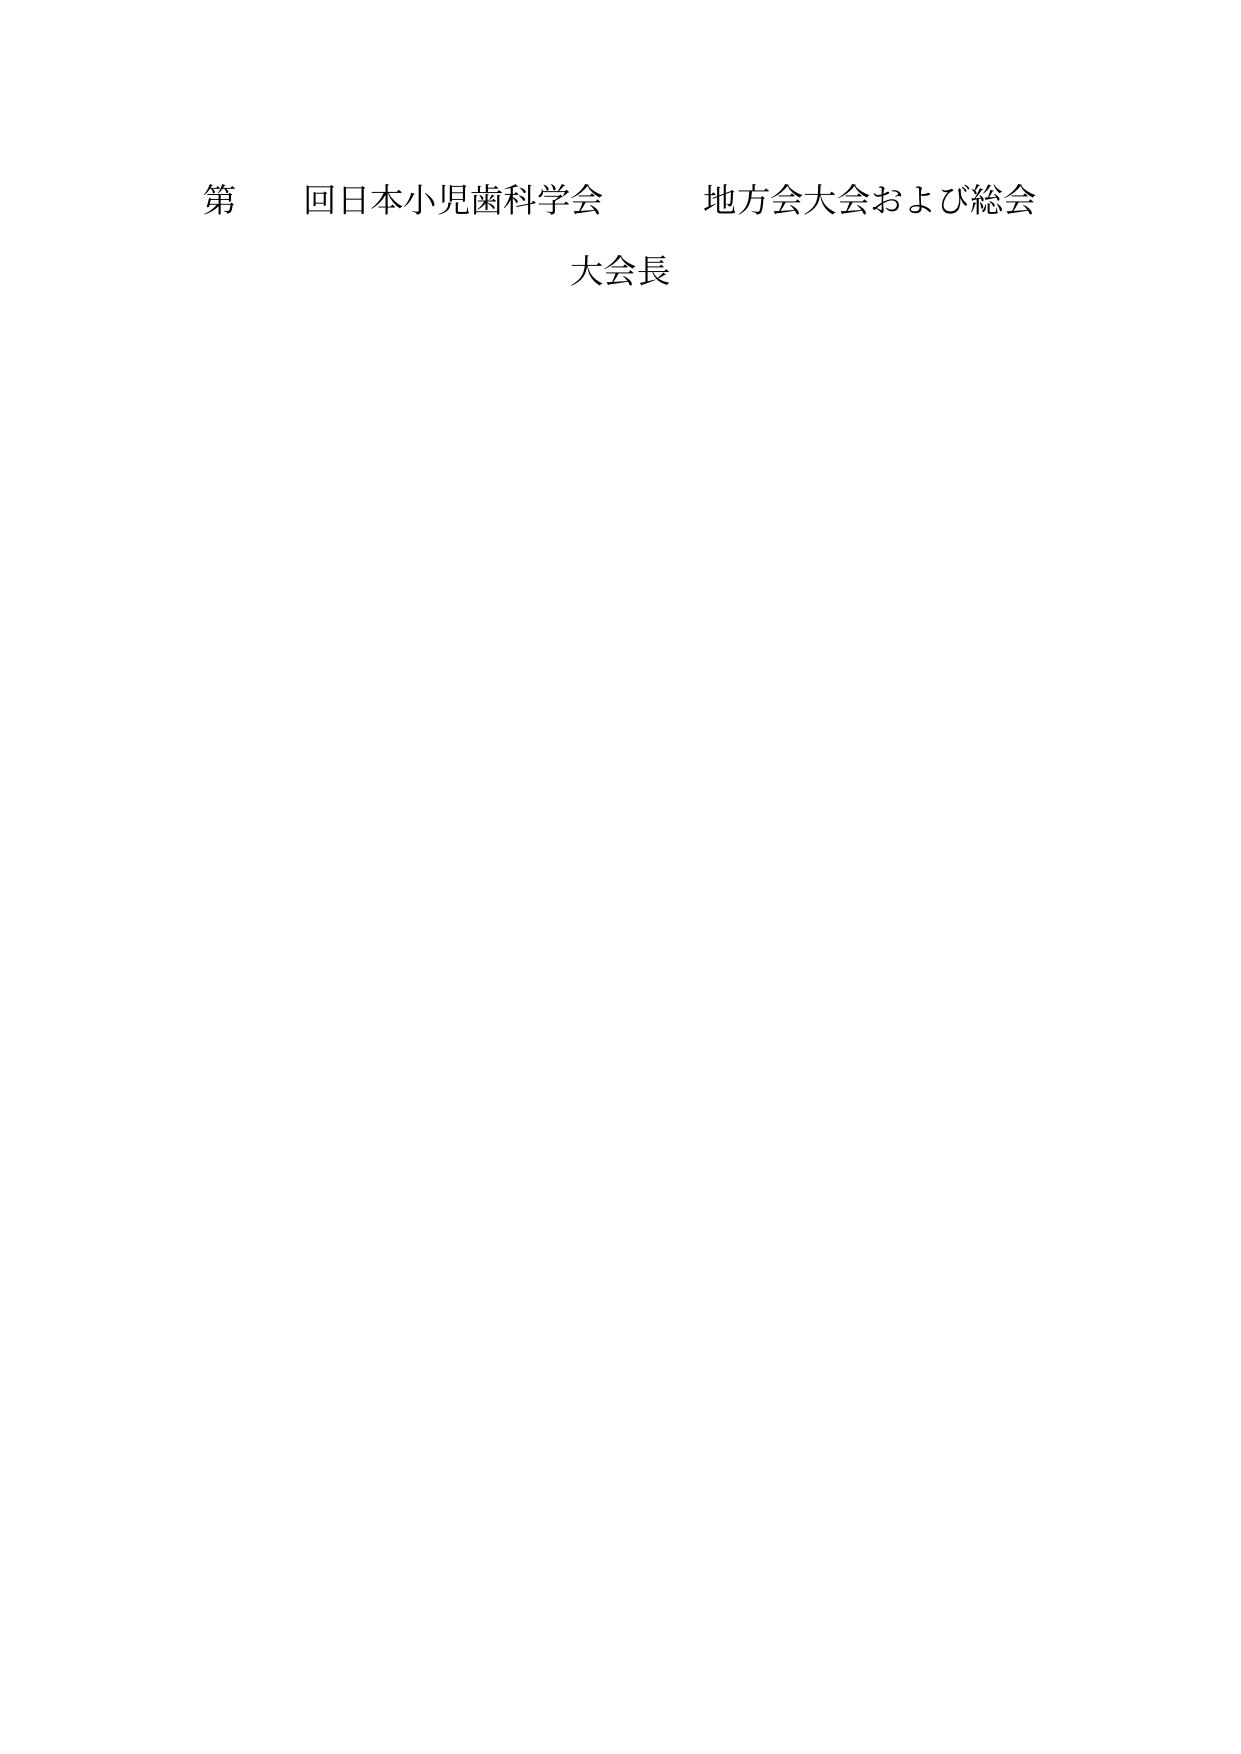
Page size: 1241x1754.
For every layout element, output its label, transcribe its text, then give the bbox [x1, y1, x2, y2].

text 大会長 [148, 234, 1092, 305]
text 第 回日本小児歯科学会 地方会大会および総会 [148, 162, 1092, 234]
